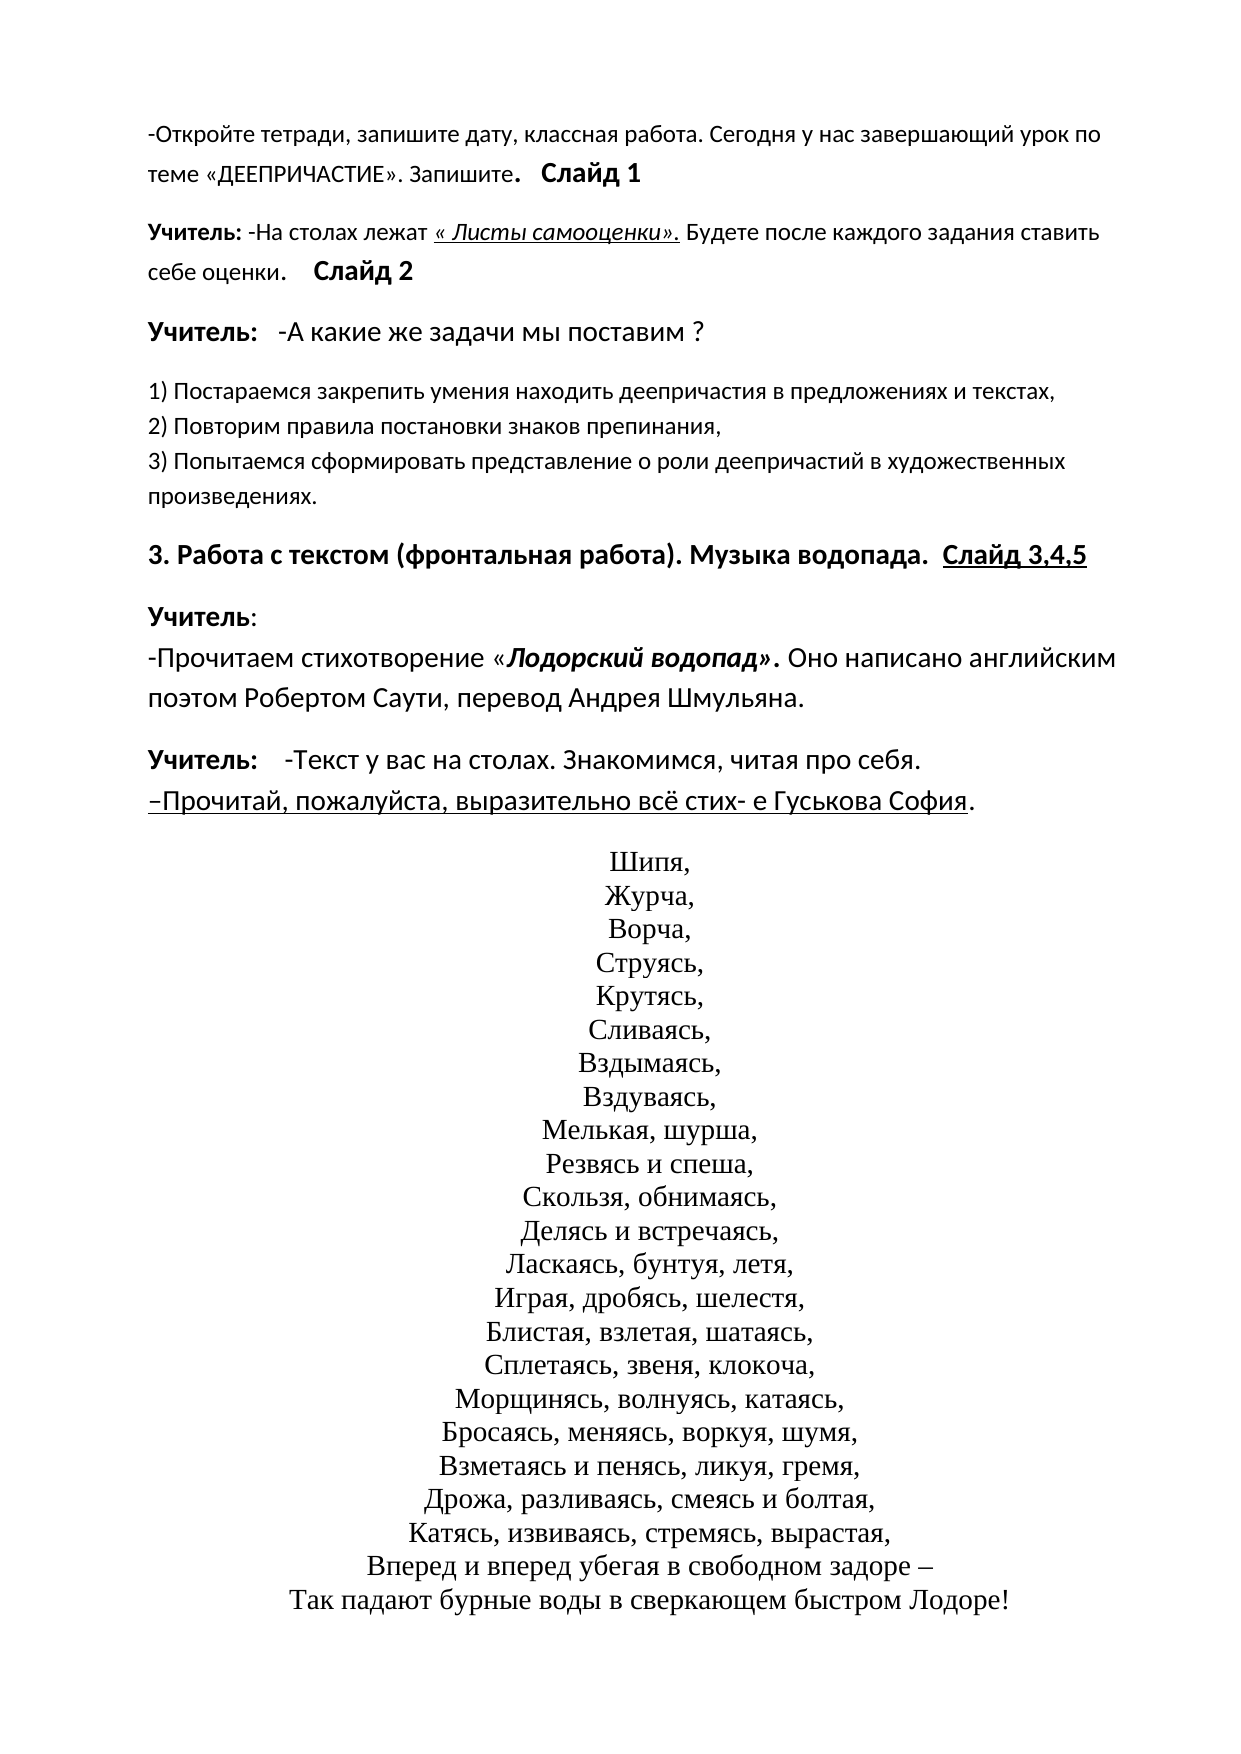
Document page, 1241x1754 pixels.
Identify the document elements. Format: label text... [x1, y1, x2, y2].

text 3. Работа с текстом (фронтальная работа). Музыка водопада. Слайд 3,4,5 [148, 536, 1152, 572]
text Учитель: -Прочитаем стихотворение «Лодорский водопад». Оно написано английским поэтом Робертом Саути, перевод Андрея Шмульяна. [148, 598, 1152, 715]
text Шипя, Журча, Ворча, Струясь, Крутясь, Сливаясь, Вздымаясь, Вздуваясь, Мелькая, шурша, Резвясь и спеша, Скользя, обнимаясь, Делясь и встречаясь, Ласкаясь, бунтуя, летя, Играя, дробясь, шелестя, Блистая, взлетая, шатаясь, Сплетаясь, звеня, клокоча, Морщинясь, волнуясь, катаясь, Бросаясь, меняясь, воркуя, шумя, Взметаясь и пенясь, ликуя, гремя, Дрожа, разливаясь, смеясь и болтая, Катясь, извиваясь, стремясь, вырастая, Вперед и вперед убегая в свободном задоре – Так падают бурные воды в сверкающем быстром Лодоре! [148, 844, 1152, 1616]
text Учитель: -А какие же задачи мы поставим ? [148, 313, 1152, 349]
text -Откройте тетради, запишите дату, классная работа. Сегодня у нас завершающий урок по теме «ДЕЕПРИЧАСТИЕ». Запишите. Слайд 1 [148, 118, 1152, 189]
text Учитель: -На столах лежат « Листы самооценки». Будете после каждого задания ставить себе оценки. Слайд 2 [148, 216, 1152, 287]
text 1) Постараемся закрепить умения находить деепричастия в предложениях и текстах, 2) Повторим правила постановки знаков препинания, 3) Попытаемся сформировать представление о роли деепричастий в художественных произведениях. [148, 375, 1152, 511]
text Учитель: -Текст у вас на столах. Знакомимся, читая про себя. –Прочитай, пожалуйста, выразительно всё стих- е Гуськова София. [148, 741, 1152, 818]
